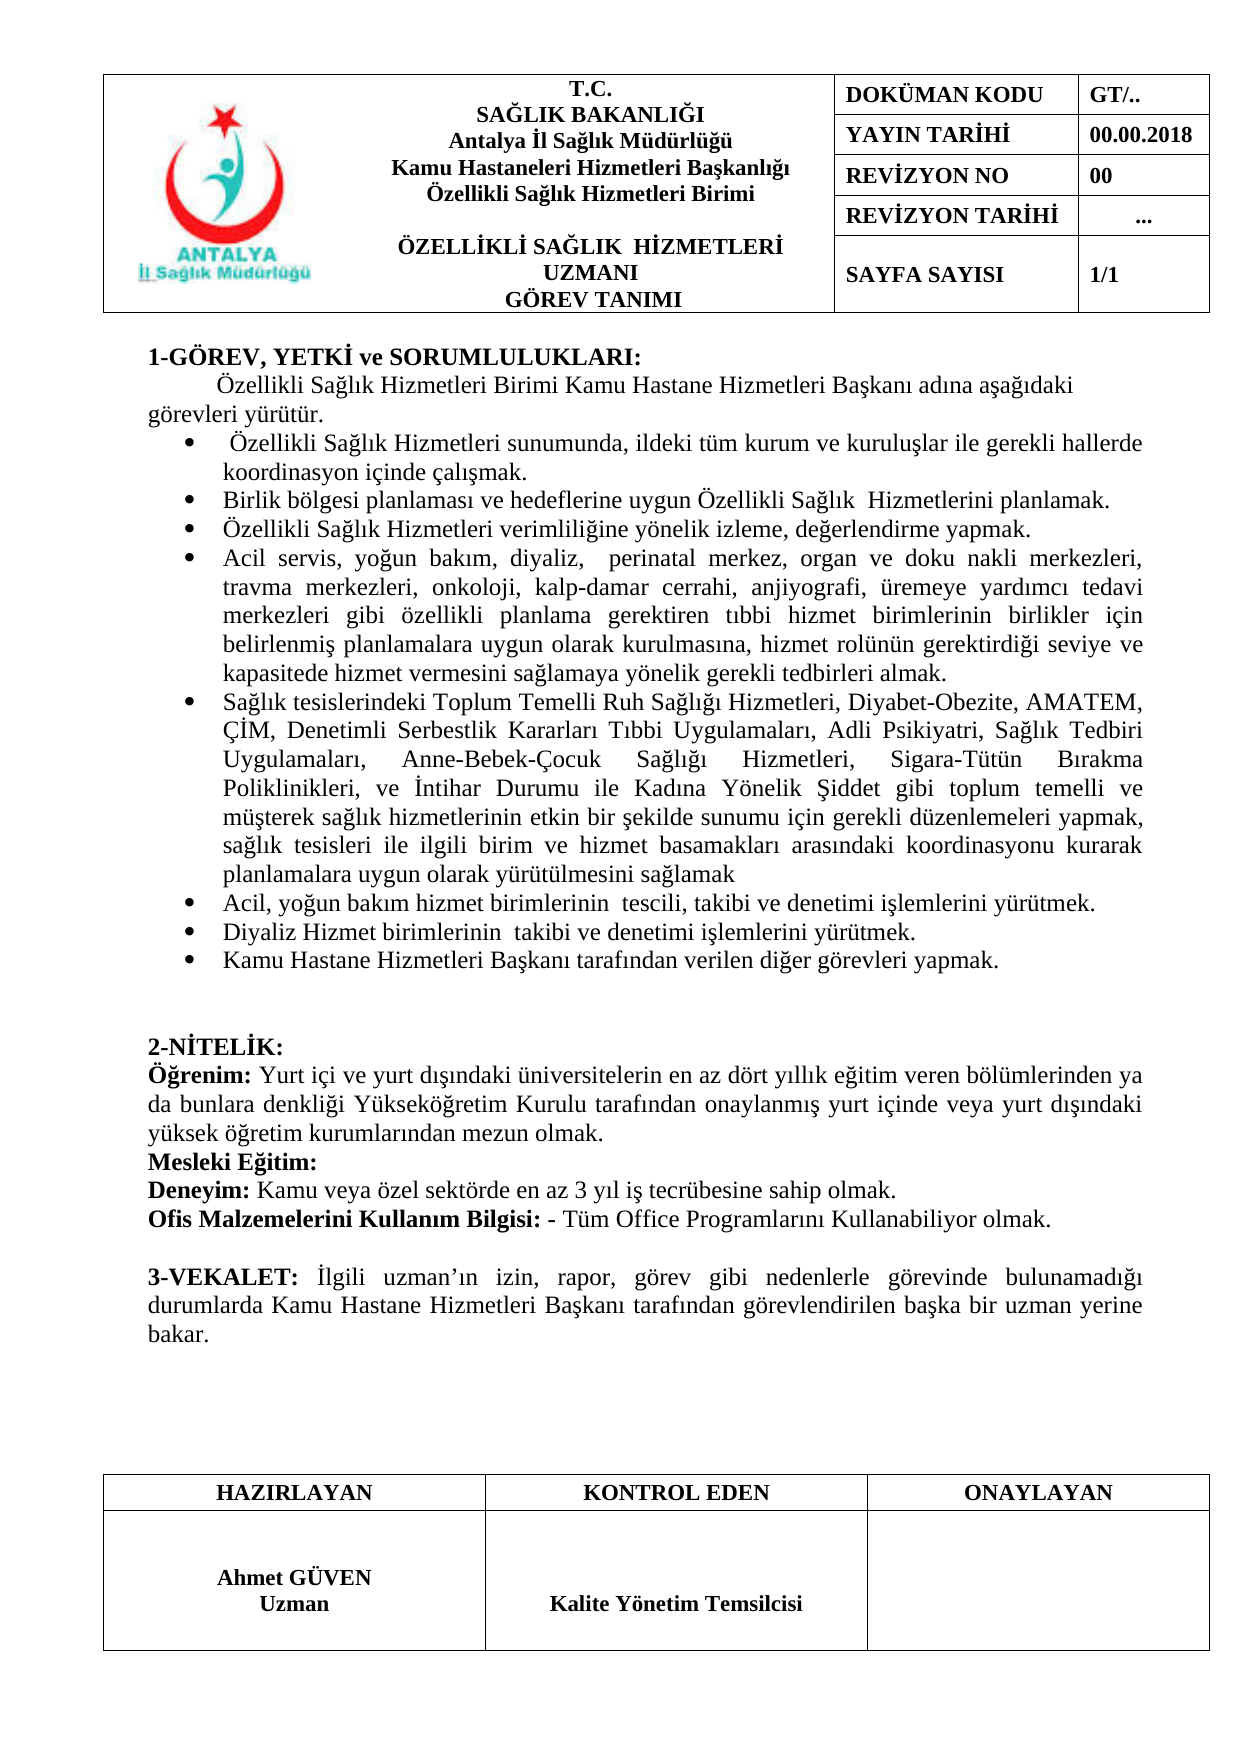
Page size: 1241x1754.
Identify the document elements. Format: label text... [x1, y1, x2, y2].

list Kamu Hastane Hizmetleri Başkanı tarafından verilen diğer görevleri yapmak. [185, 946, 1144, 974]
text 1-GÖREV, YETKİ ve SORUMLULUKLARI: [148, 342, 1144, 371]
text Özellikli Sağlık Hizmetleri Birimi Kamu Hastane Hizmetleri Başkanı adına aşağıdaki görevleri yürütür. [148, 371, 1144, 428]
text 3-VEKALET: İlgili uzman’ın izin, rapor, görev gibi nedenlerle görevinde bulunamadığı durumlarda Kamu Hastane Hizmetleri Başkanı tarafından görevlendirilen başka bir uzman yerine bakar. [148, 1262, 1144, 1348]
list Acil servis, yoğun bakım, diyaliz, perinatal merkez, organ ve doku nakli merkezleri, travma merkezleri, onkoloji, kalp-damar cerrahi, anjiyografi, üremeye yardımcı tedavi merkezleri gibi özellikli planlama gerektiren tıbbi hizmet birimlerinin birlikler için belirlenmiş planlamalara uygun olarak kurulmasına, hizmet rolünün gerektirdiği seviye ve kapasitede hizmet vermesini sağlamaya yönelik gerekli tedbirleri almak. [185, 543, 1144, 687]
text Öğrenim: Yurt içi ve yurt dışındaki üniversitelerin en az dört yıllık eğitim veren bölümlerinden ya da bunlara denkliği Yükseköğretim Kurulu tarafından onaylanmış yurt içinde veya yurt dışındaki yüksek öğretim kurumlarından mezun olmak. [148, 1061, 1144, 1147]
list Özellikli Sağlık Hizmetleri sunumunda, ildeki tüm kurum ve kuruluşlar ile gerekli hallerde koordinasyon içinde çalışmak. [185, 428, 1144, 486]
text Ofis Malzemelerini Kullanım Bilgisi: - Tüm Office Programlarını Kullanabiliyor olmak. [148, 1204, 1144, 1233]
text Mesleki Eğitim: [148, 1147, 1144, 1176]
text Deneyim: Kamu veya özel sektörde en az 3 yıl iş tecrübesine sahip olmak. [148, 1176, 1144, 1204]
text 2-NİTELİK: [148, 1032, 1144, 1061]
list Birlik bölgesi planlaması ve hedeflerine uygun Özellikli Sağlık Hizmetlerini planlamak. [185, 486, 1144, 514]
list Sağlık tesislerindeki Toplum Temelli Ruh Sağlığı Hizmetleri, Diyabet-Obezite, AMATEM, ÇİM, Denetimli Serbestlik Kararları Tıbbi Uygulamaları, Adli Psikiyatri, Sağlık Tedbiri Uygulamaları, Anne-Bebek-Çocuk Sağlığı Hizmetleri, Sigara-Tütün Bırakma Poliklinikleri, ve İntihar Durumu ile Kadına Yönelik Şiddet gibi toplum temelli ve müşterek sağlık hizmetlerinin etkin bir şekilde sunumu için gerekli düzenlemeleri yapmak, sağlık tesisleri ile ilgili birim ve hizmet basamakları arasındaki koordinasyonu kurarak planlamalara uygun olarak yürütülmesini sağlamak [185, 687, 1144, 888]
list Diyaliz Hizmet birimlerinin takibi ve denetimi işlemlerini yürütmek. [185, 917, 1144, 946]
list Acil, yoğun bakım hizmet birimlerinin tescili, takibi ve denetimi işlemlerini yürütmek. [185, 888, 1144, 917]
list Özellikli Sağlık Hizmetleri verimliliğine yönelik izleme, değerlendirme yapmak. [185, 514, 1144, 543]
picture [137, 103, 313, 284]
